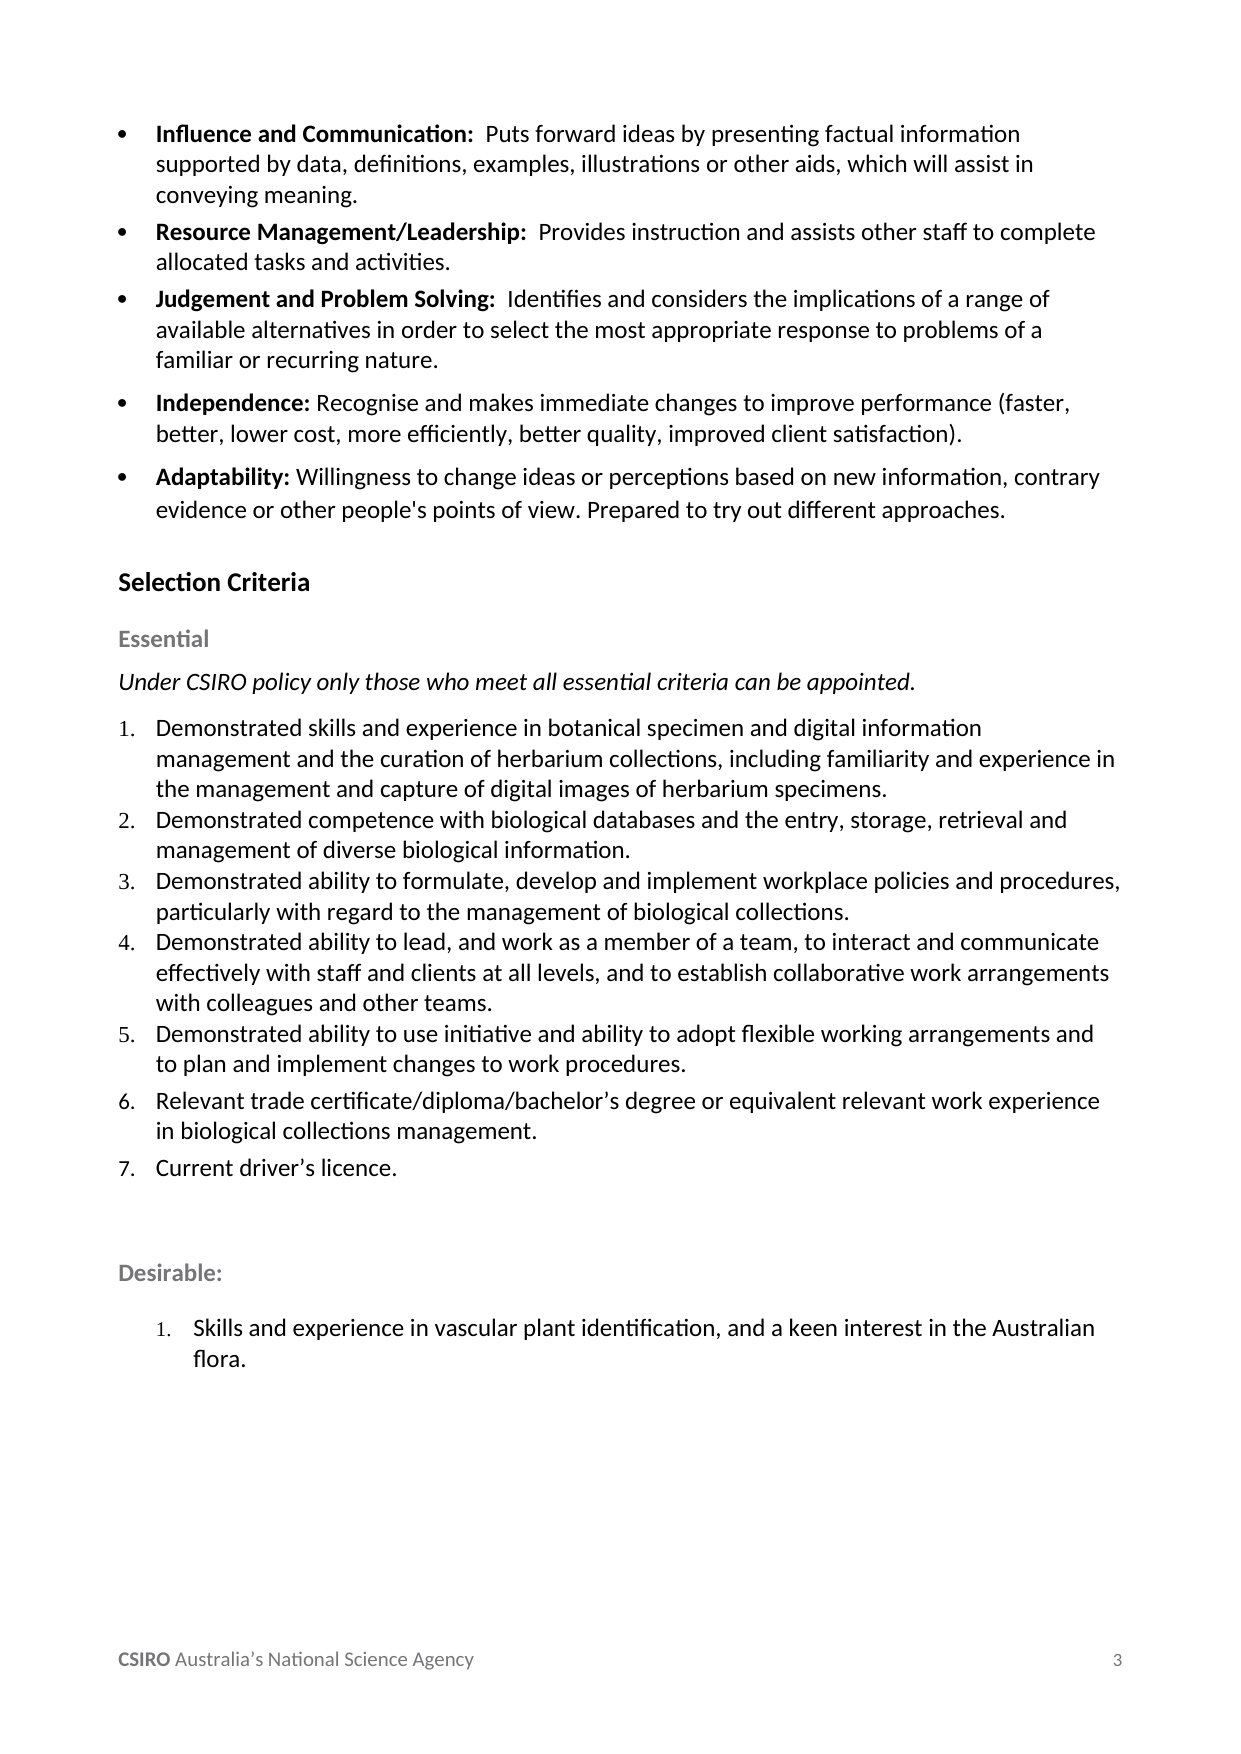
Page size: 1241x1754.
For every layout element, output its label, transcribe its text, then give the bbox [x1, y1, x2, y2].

list Relevant trade certificate/diploma/bachelor’s degree or equivalent relevant work experience in biological collections management. [118, 1085, 1122, 1146]
subtitle Essential [118, 623, 1122, 654]
list Skills and experience in vascular plant identification, and a keen interest in the Australian flora. [156, 1313, 1122, 1374]
list Demonstrated ability to formulate, develop and implement workplace policies and procedures, particularly with regard to the management of biological collections. [118, 865, 1122, 926]
list Demonstrated competence with biological databases and the entry, storage, retrieval and management of diverse biological information. [118, 804, 1122, 865]
subtitle Selection Criteria [118, 565, 1122, 598]
list Demonstrated ability to use initiative and ability to adopt flexible working arrangements and to plan and implement changes to work procedures. [118, 1018, 1122, 1079]
list Demonstrated skills and experience in botanical specimen and digital information management and the curation of herbarium collections, including familiarity and experience in the management and capture of digital images of herbarium specimens. [118, 712, 1122, 804]
subtitle Desirable: [118, 1257, 1122, 1288]
list Current driver’s licence. [118, 1152, 1122, 1183]
list Demonstrated ability to lead, and work as a member of a team, to interact and communicate effectively with staff and clients at all levels, and to establish collaborative work arrangements with colleagues and other teams. [118, 926, 1122, 1018]
text Under CSIRO policy only those who meet all essential criteria can be appointed. [118, 666, 1122, 697]
